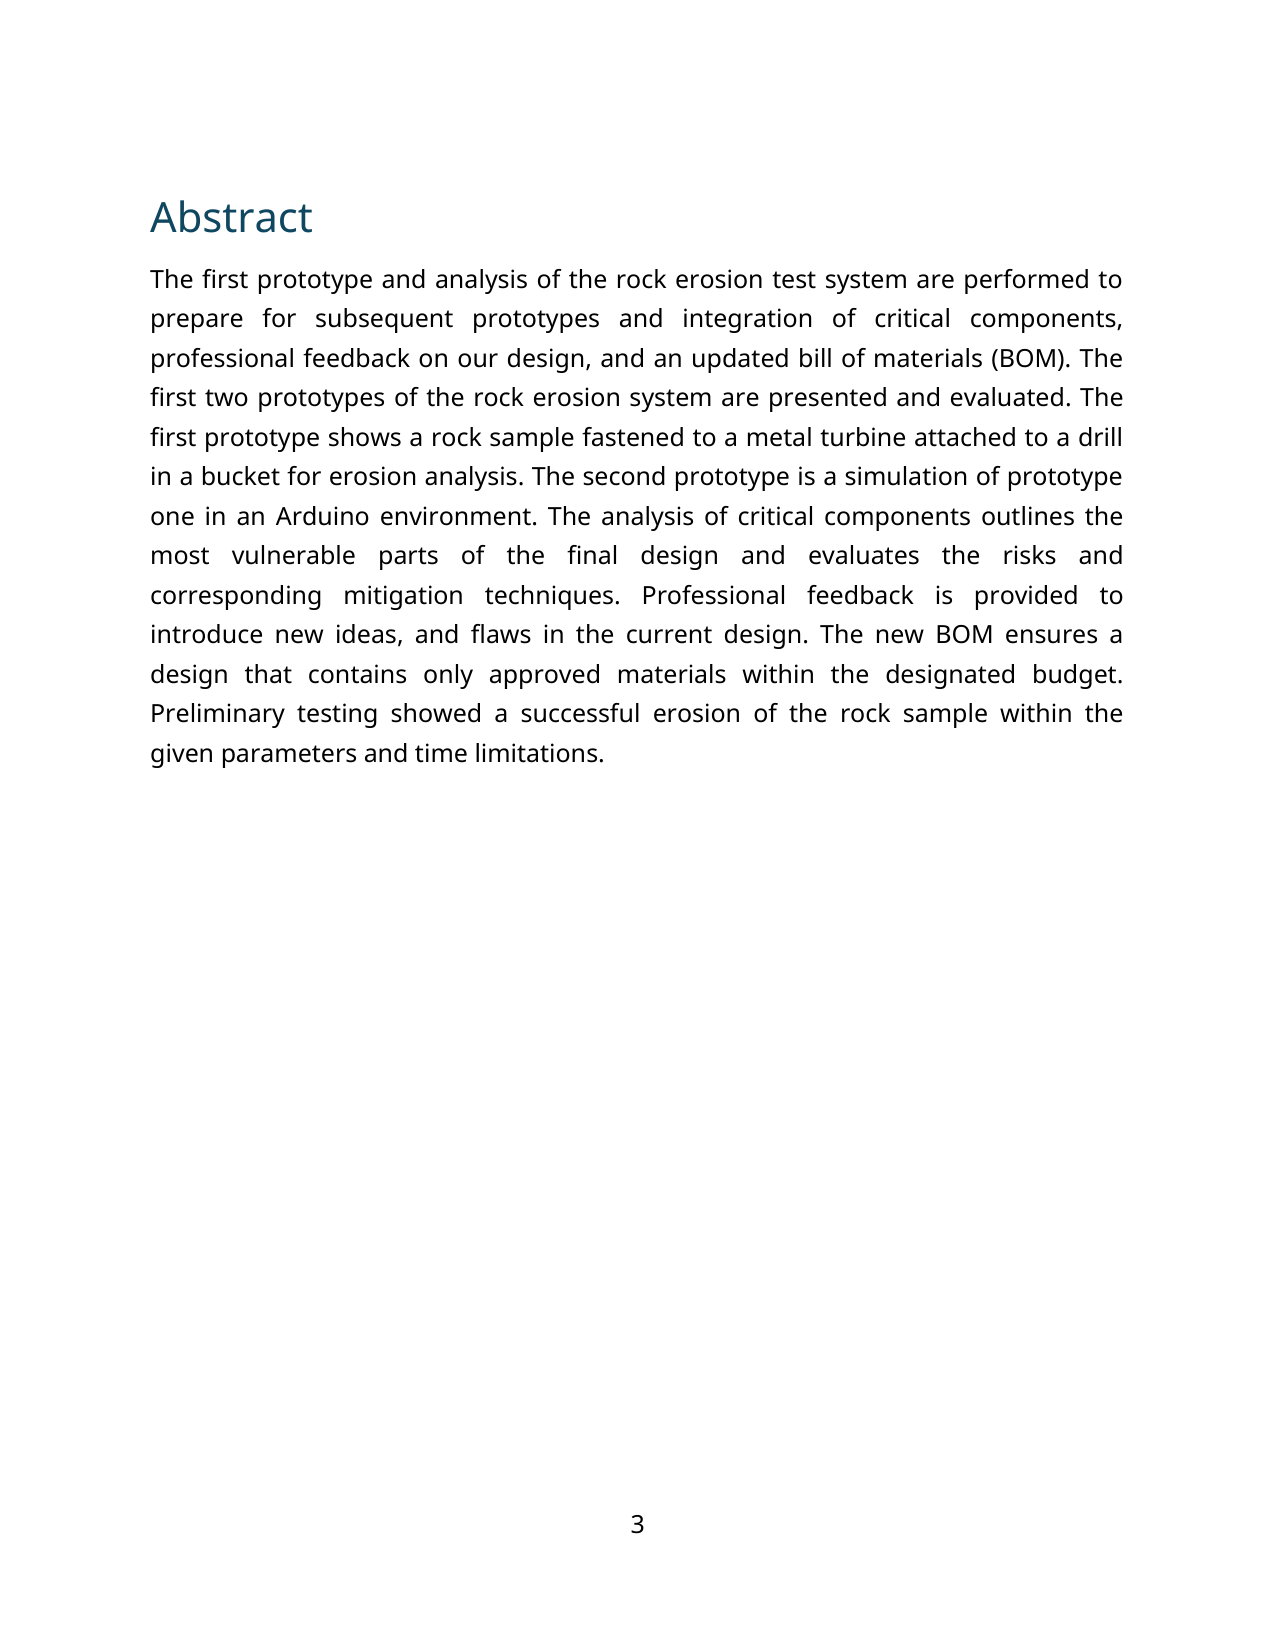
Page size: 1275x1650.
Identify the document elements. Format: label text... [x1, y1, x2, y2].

text The first prototype and analysis of the rock erosion test system are performed to prepare for subsequent prototypes and integration of critical components, professional feedback on our design, and an updated bill of materials (BOM). The first two prototypes of the rock erosion system are presented and evaluated. The first prototype shows a rock sample fastened to a metal turbine attached to a drill in a bucket for erosion analysis. The second prototype is a simulation of prototype one in an Arduino environment. The analysis of critical components outlines the most vulnerable parts of the final design and evaluates the risks and corresponding mitigation techniques. Professional feedback is provided to introduce new ideas, and flaws in the current design. The new BOM ensures a design that contains only approved materials within the designated budget. Preliminary testing showed a successful erosion of the rock sample within the given parameters and time limitations. [150, 262, 1125, 769]
subtitle Abstract [150, 187, 1125, 244]
